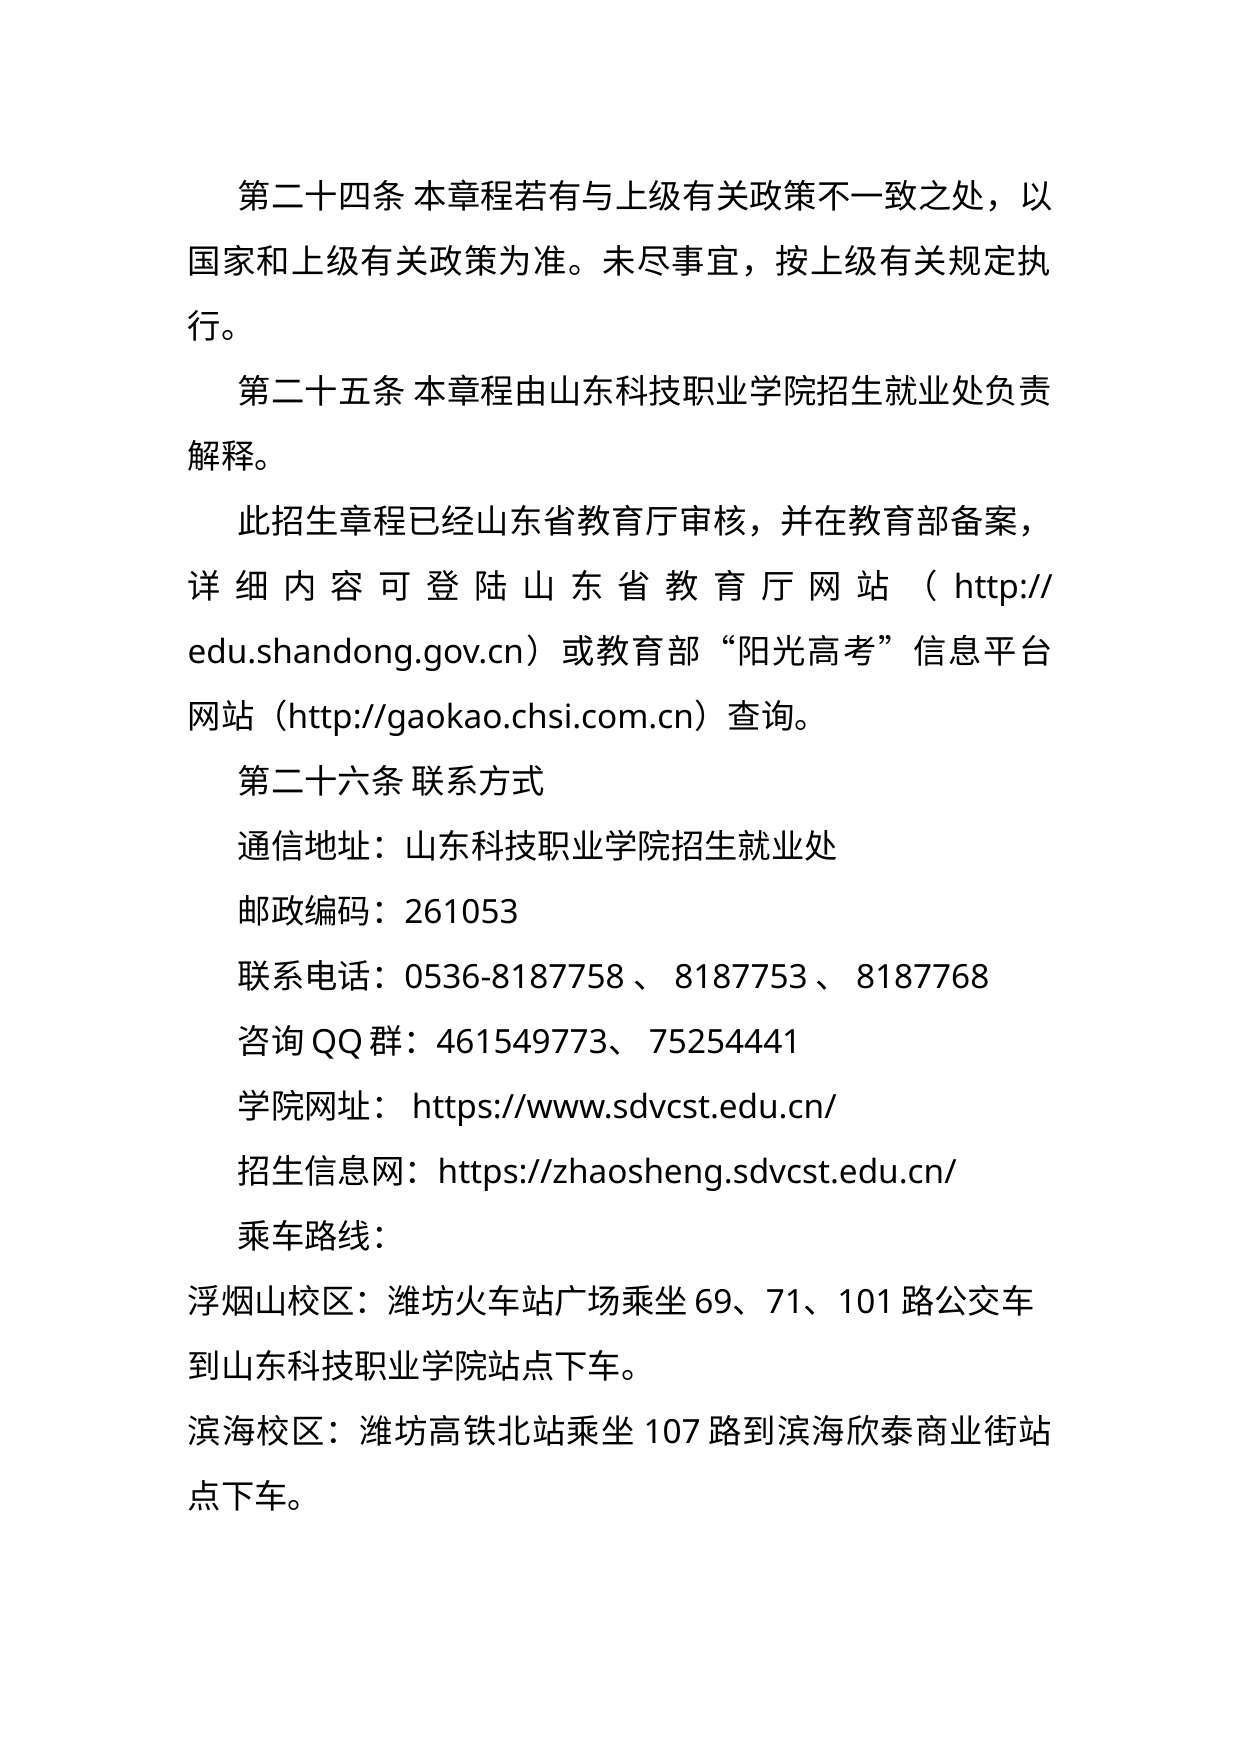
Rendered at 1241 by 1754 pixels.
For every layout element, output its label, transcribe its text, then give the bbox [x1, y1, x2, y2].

text 联系电话：0536-8187758 、 8187753 、 8187768 [187, 942, 1053, 1007]
text 乘车路线： [187, 1202, 1053, 1267]
text 通信地址：山东科技职业学院招生就业处 [187, 812, 1053, 877]
text 第二十四条 本章程若有与上级有关政策不一致之处，以国家和上级有关政策为准。未尽事宜，按上级有关规定执行。 [187, 162, 1053, 357]
text 第二十六条 联系方式 [187, 747, 1053, 812]
text 浮烟山校区：潍坊火车站广场乘坐69、71、101路公交车到山东科技职业学院站点下车。 [187, 1267, 1053, 1397]
text 邮政编码：261053 [187, 877, 1053, 942]
text 此招生章程已经山东省教育厅审核，并在教育部备案，详细内容可登陆山东省教育厅网站（http://edu.shandong.gov.cn）或教育部“阳光高考”信息平台网站（http://gaokao.chsi.com.cn）查询。 [187, 487, 1053, 747]
text 滨海校区：潍坊高铁北站乘坐107路到滨海欣泰商业街站点下车。 [187, 1397, 1053, 1527]
text 咨询QQ群：461549773、 75254441 [187, 1007, 1053, 1072]
text 第二十五条 本章程由山东科技职业学院招生就业处负责解释。 [187, 357, 1053, 487]
text 学院网址： https://www.sdvcst.edu.cn/ [187, 1072, 1053, 1137]
text 招生信息网：https://zhaosheng.sdvcst.edu.cn/ [187, 1137, 1053, 1202]
